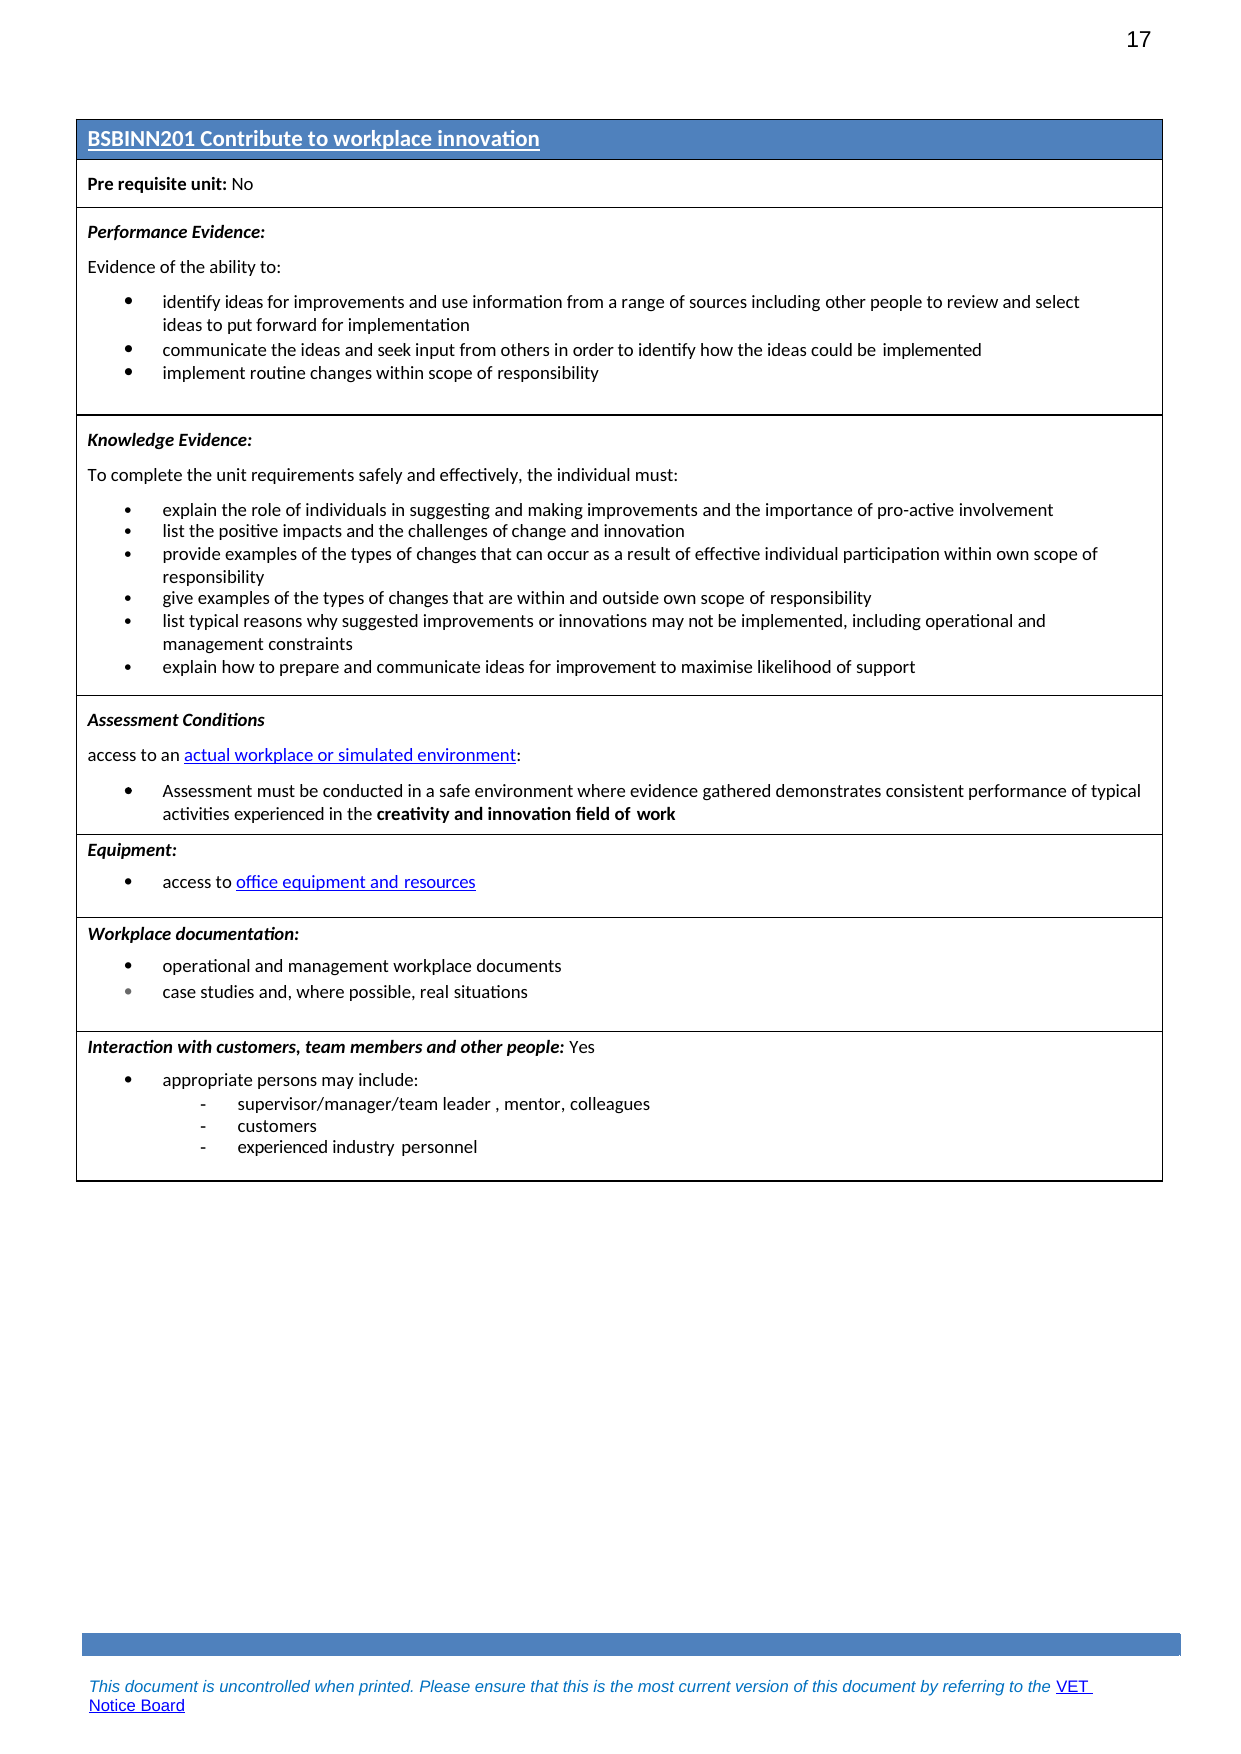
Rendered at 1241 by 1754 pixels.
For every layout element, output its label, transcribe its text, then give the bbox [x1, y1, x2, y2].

table_cell Knowledge Evidence: To complete the unit requirements safely and effectively, the individual must: explain the role of individuals in suggesting and making improvements and the importance of pro-active involvement list the positive impacts and the challenges of change and innovation provide examples of the types of changes that can occur as a result of effective individual participation within own scope of responsibility give examples of the types of changes that are within and outside own scope of responsibility list typical reasons why suggested improvements or innovations may not be implemented, including operational and management constraints explain how to prepare and communicate ideas for improvement to maximise likelihood of support [77, 416, 1162, 695]
table_cell Equipment: access to office equipment and resources [77, 835, 1162, 917]
table_header BSBINN201 Contribute to workplace innovation [77, 120, 1162, 159]
table_cell Pre requisite unit: No [77, 160, 1162, 207]
table_cell Performance Evidence: Evidence of the ability to: identify ideas for improvements and use information from a range of sources including other people to review and select ideas to put forward for implementation communicate the ideas and seek input from others in order to identify how the ideas could be implemented implement routine changes within scope of responsibility [77, 208, 1162, 414]
table_cell Interaction with customers, team members and other people: Yes appropriate persons may include: supervisor/manager/team leader , mentor, colleagues customers experienced industry personnel [77, 1032, 1162, 1180]
table_cell Assessment Conditions access to an actual workplace or simulated environment: Assessment must be conducted in a safe environment where evidence gathered demonstrates consistent performance of typical activities experienced in the creativity and innovation field of work [77, 696, 1162, 833]
table_cell Workplace documentation: operational and management workplace documents case studies and, where possible, real situations [77, 918, 1162, 1031]
